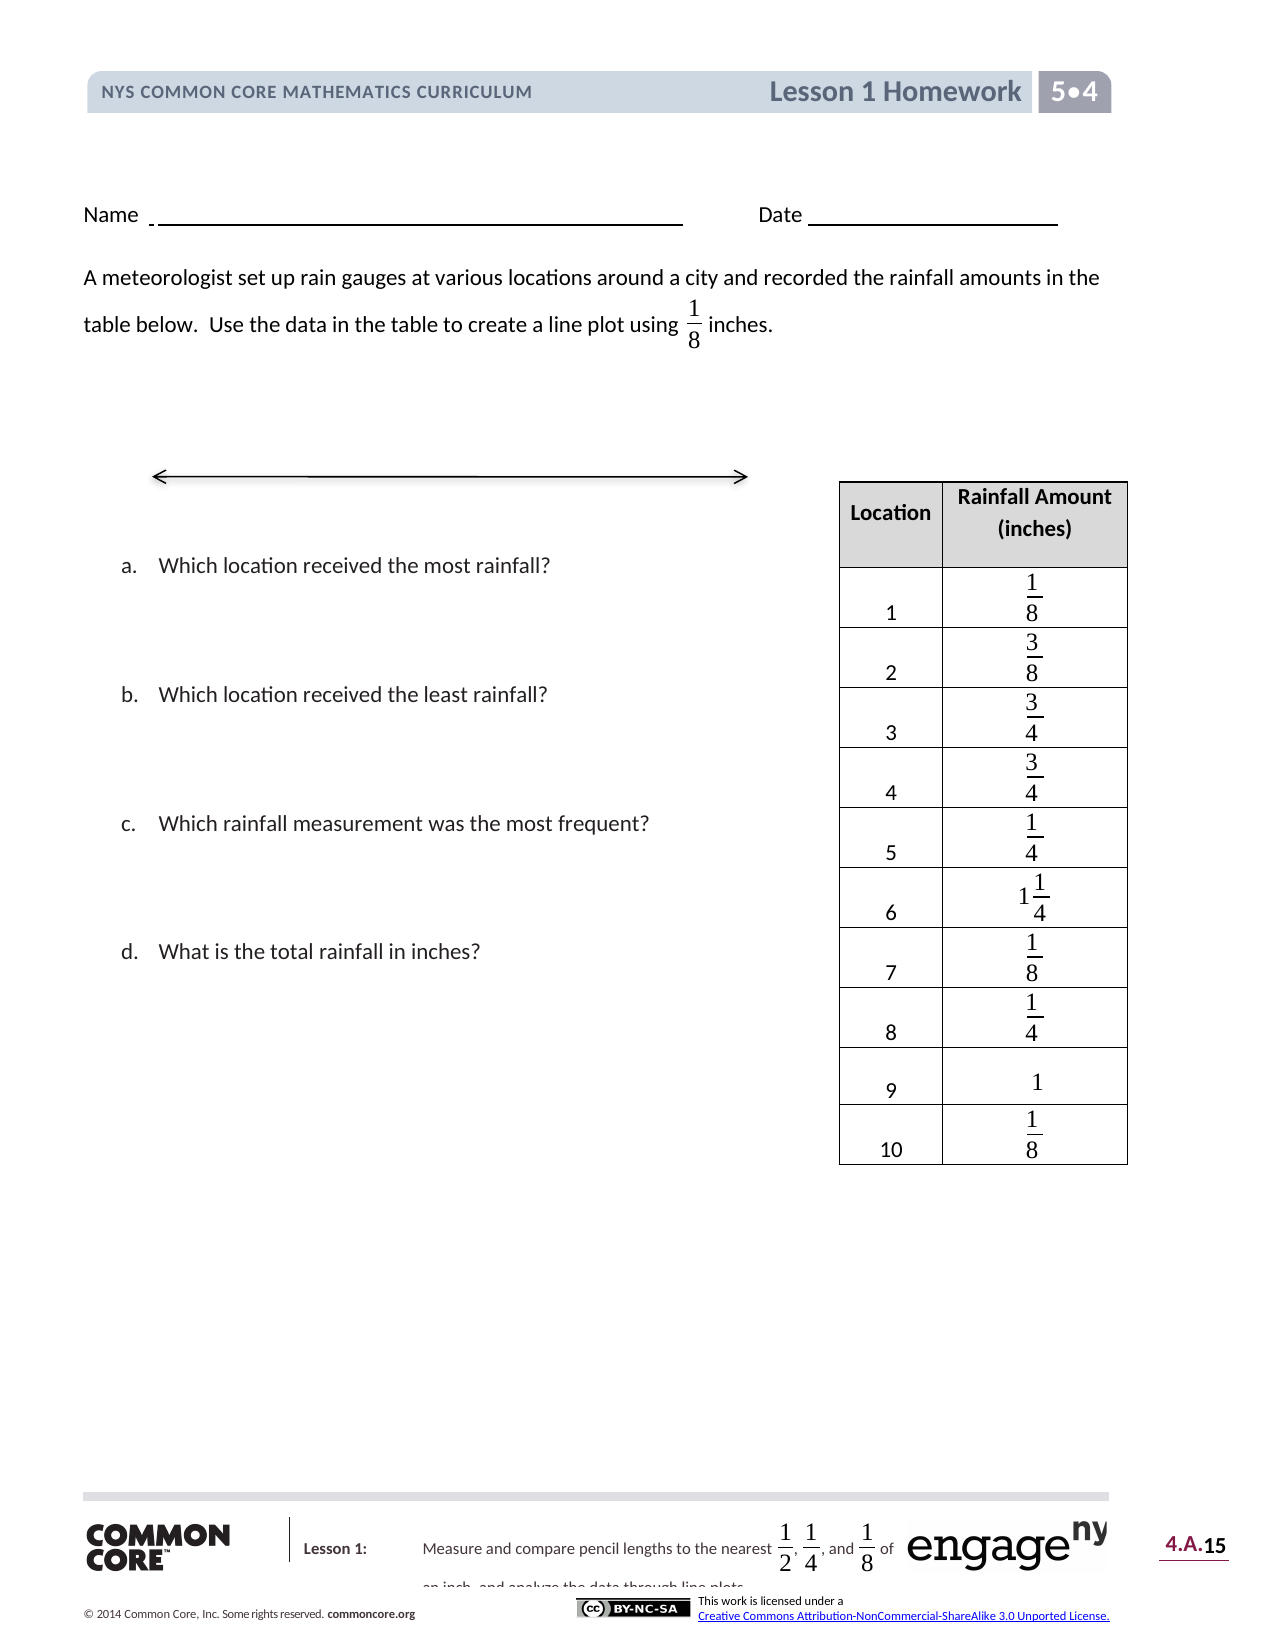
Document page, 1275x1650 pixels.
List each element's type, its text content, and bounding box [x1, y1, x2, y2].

table_cell 7 [840, 928, 942, 987]
table_cell 10 [840, 1105, 942, 1164]
table_cell [943, 568, 1127, 627]
picture [574, 1598, 691, 1617]
table_cell 4 [840, 748, 942, 807]
table_cell [943, 1048, 1127, 1104]
table_cell [943, 748, 1127, 807]
table_header Rainfall Amount (inches) [943, 483, 1127, 567]
list A meteorologist set up rain gauges at various locations around a city and recorded the rainfall amounts in the table below. Use the data in the table to create a line plot using inches. [83, 263, 1108, 354]
picture [81, 1518, 234, 1576]
table_cell 8 [840, 988, 942, 1047]
table_cell [943, 868, 1127, 927]
list Which rainfall measurement was the most frequent? [121, 809, 839, 837]
table_cell 1 [840, 568, 942, 627]
list Which location received the least rainfall? [121, 680, 839, 708]
table_cell 6 [840, 868, 942, 927]
table_cell [943, 628, 1127, 687]
list What is the total rainfall in inches? [121, 937, 839, 966]
table_header Location [840, 483, 942, 567]
table_cell [943, 808, 1127, 867]
table_cell [943, 688, 1127, 747]
picture [906, 1518, 1107, 1573]
table_cell 2 [840, 628, 942, 687]
table_cell [943, 1105, 1127, 1164]
table_cell 9 [840, 1048, 942, 1104]
list Which location received the most rainfall? [121, 551, 839, 579]
text Name Date [83, 200, 1108, 228]
table_cell 5 [840, 808, 942, 867]
table_cell [943, 928, 1127, 987]
table_cell 3 [840, 688, 942, 747]
table_cell [943, 988, 1127, 1047]
